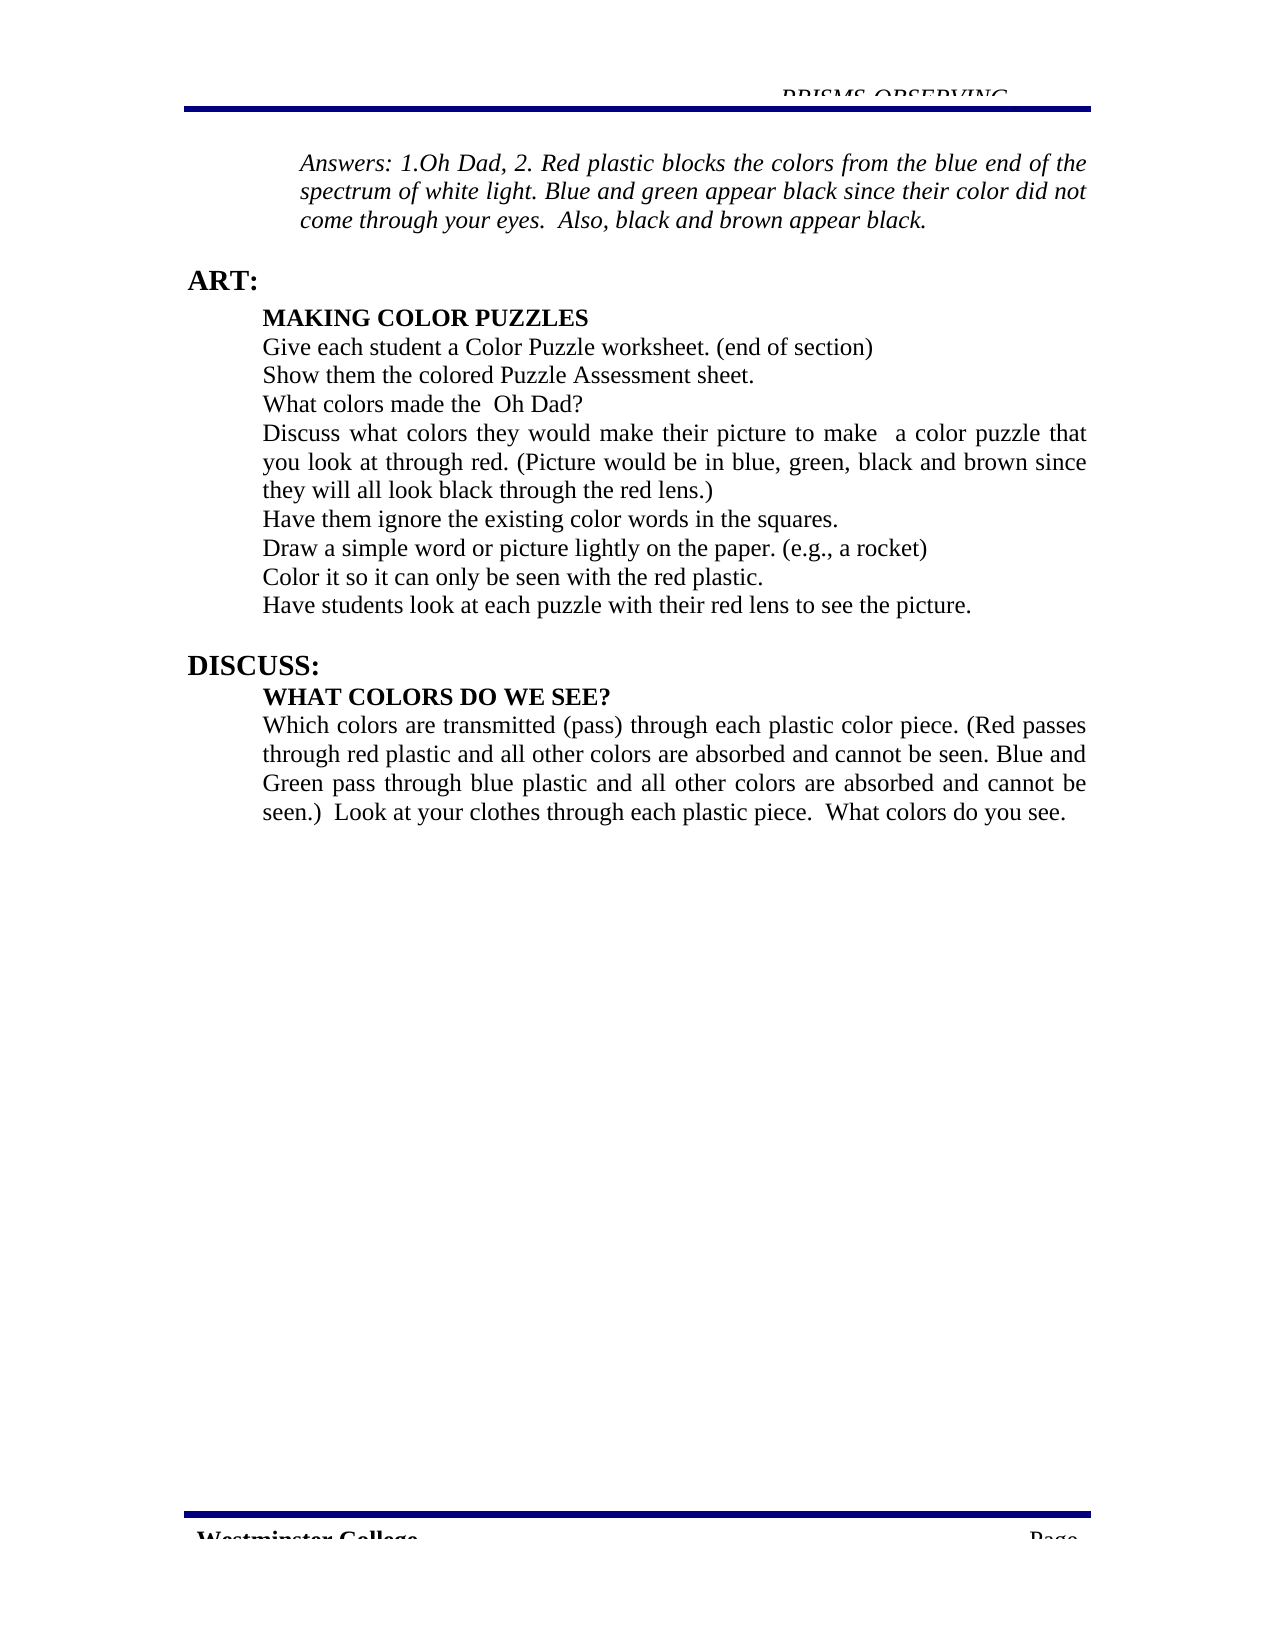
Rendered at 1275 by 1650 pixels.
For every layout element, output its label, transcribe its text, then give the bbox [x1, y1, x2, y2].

text Give each student a Color Puzzle worksheet. (end of section) Show them the colored Puzzle Assessment sheet. [262, 332, 928, 389]
subtitle MAKING COLOR PUZZLES [262, 303, 1104, 332]
text Answers: 1.Oh Dad, 2. Red plastic blocks the colors from the blue end of the spectrum of white light. Blue and green appear black since their color did not come through your eyes. Also, black and brown appear black. [300, 148, 1088, 234]
subtitle DISCUSS: [187, 649, 769, 682]
subtitle ART: [187, 263, 261, 297]
text Have students look at each puzzle with their red lens to see the picture. [262, 591, 1104, 619]
text Draw a simple word or picture lightly on the paper. (e.g., a rocket) Color it so it can only be seen with the red plastic. [262, 533, 982, 591]
subtitle WHAT COLORS DO WE SEE? [262, 682, 1104, 711]
text Discuss what colors they would make their picture to make a color puzzle that you look at through red. (Picture would be in blue, green, black and brown since they will all look black through the red lens.) [262, 418, 1088, 504]
text Have them ignore the existing color words in the squares. [262, 504, 1104, 533]
text What colors made the Oh Dad? [262, 389, 1104, 418]
text Which colors are transmitted (pass) through each plastic color piece. (Red passes through red plastic and all other colors are absorbed and cannot be seen. Blue and Green pass through blue plastic and all other colors are absorbed and cannot be seen.) Look at your clothes through each plastic piece. What colors do you see. [262, 711, 1088, 826]
